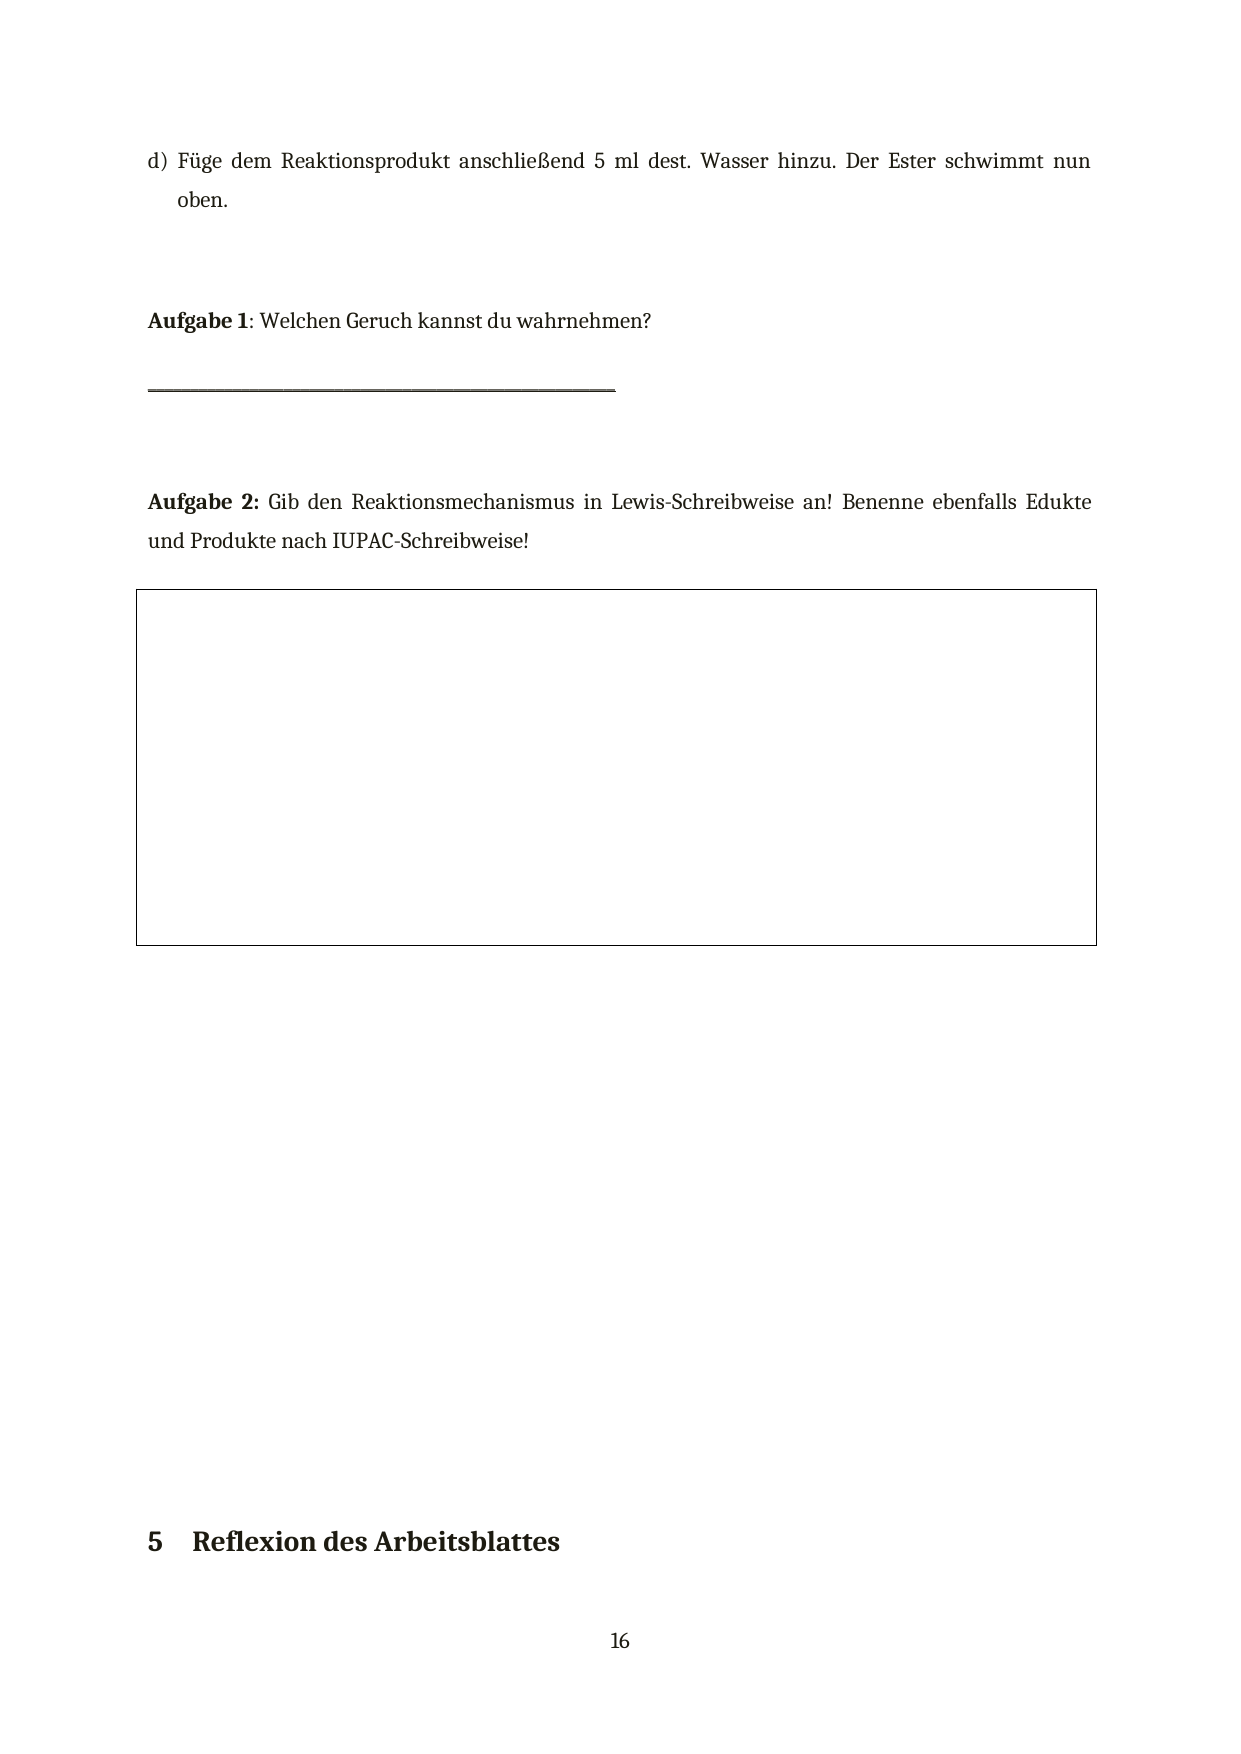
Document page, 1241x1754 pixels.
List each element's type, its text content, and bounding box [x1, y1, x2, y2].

text Aufgabe 2: Gib den Reaktionsmechanismus in Lewis-Schreibweise an! Benenne ebenfalls Edukte und Produkte nach IUPAC-Schreibweise! [148, 489, 1093, 554]
subtitle 5 Reflexion des Arbeitsblattes [148, 1525, 1093, 1558]
text d) Füge dem Reaktionsprodukt anschließend 5 ml dest. Wasser hinzu. Der Ester schwimmt nun oben. [148, 148, 1093, 213]
text Aufgabe 1: Welchen Geruch kannst du wahrnehmen? [148, 308, 1093, 334]
text _______________________________________________________ [148, 368, 1093, 394]
table_header [137, 590, 1096, 945]
